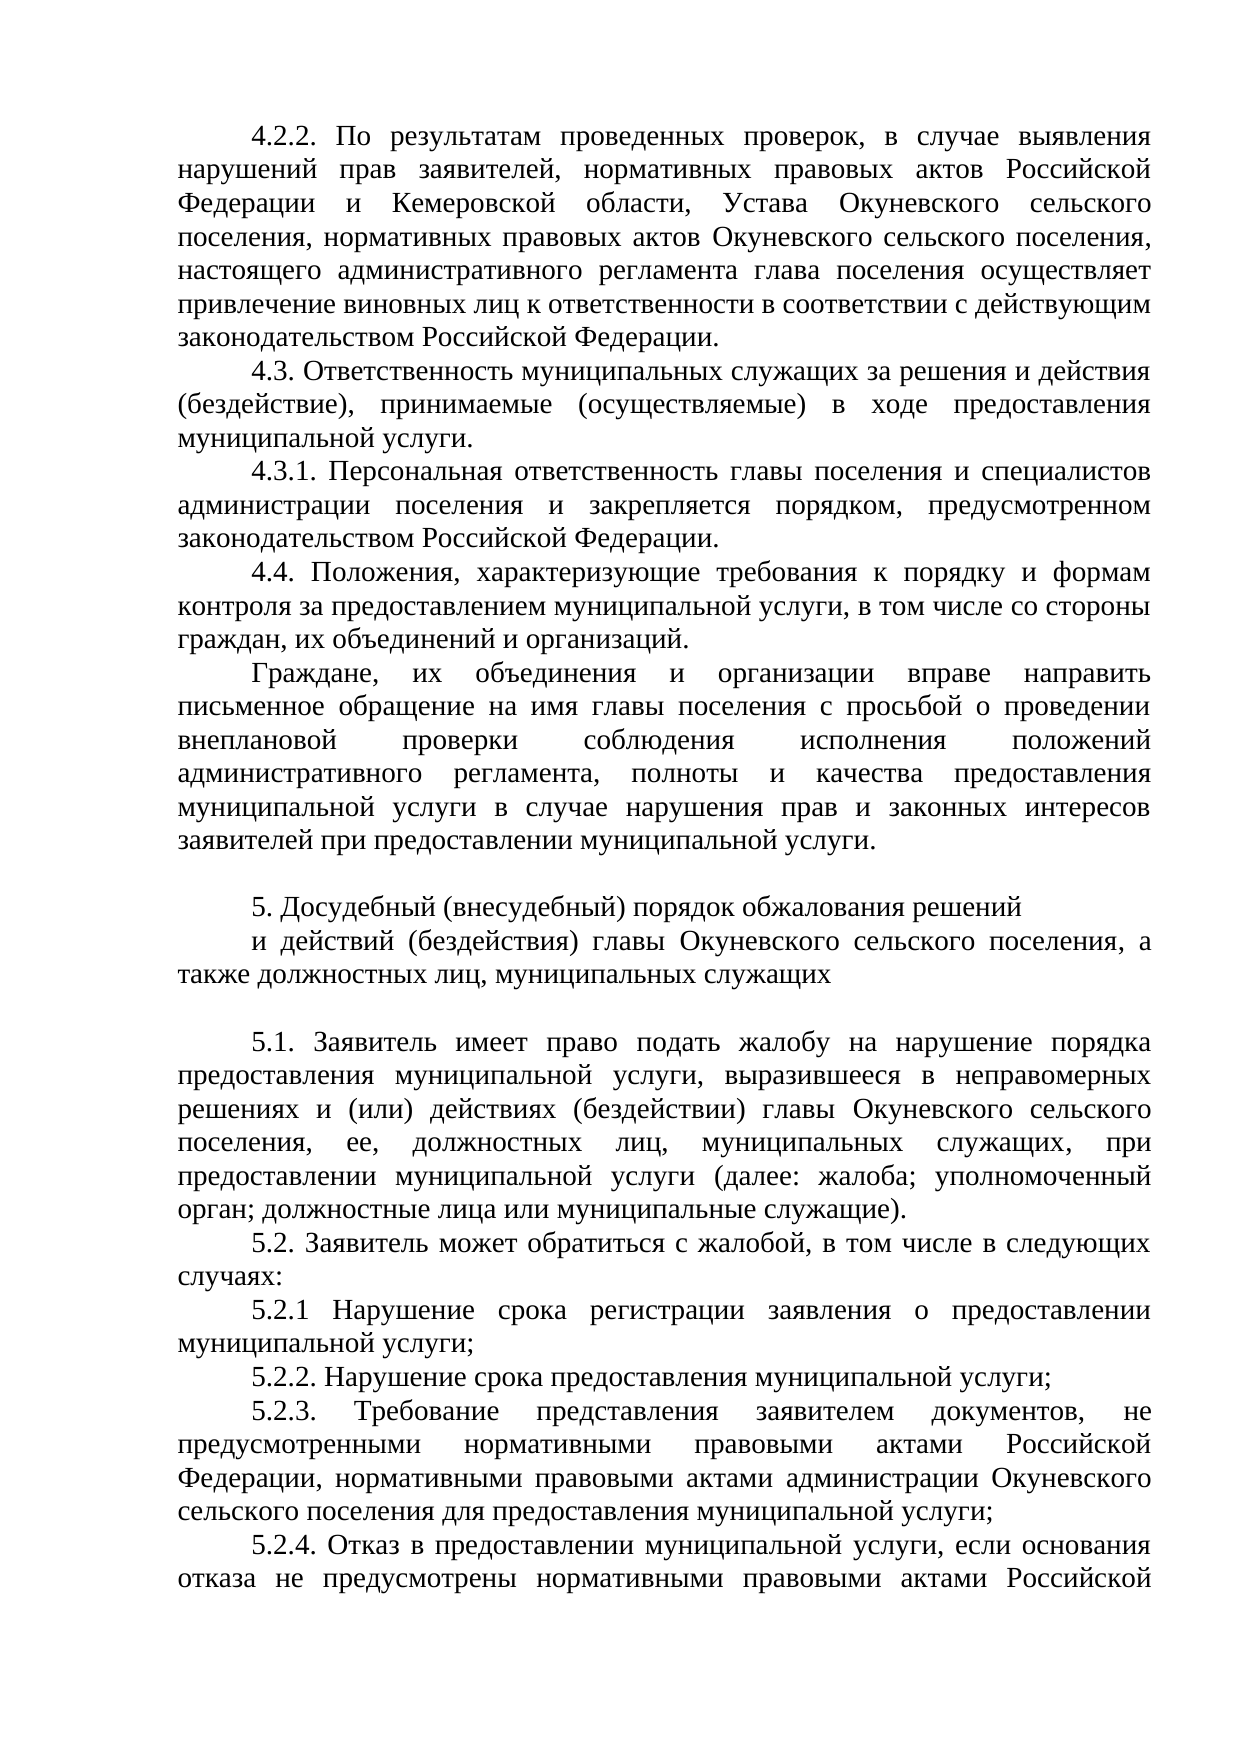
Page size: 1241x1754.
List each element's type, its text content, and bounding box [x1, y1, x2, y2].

text и действий (бездействия) главы Окуневского сельского поселения, а также должностных лиц, муниципальных служащих [177, 923, 1152, 990]
text 4.3.1. Персональная ответственность главы поселения и специалистов администрации поселения и закрепляется порядком, предусмотренном законодательством Российской Федерации. [177, 453, 1152, 554]
text 5.2. Заявитель может обратиться с жалобой, в том числе в следующих случаях: [177, 1225, 1152, 1292]
text Граждане, их объединения и организации вправе направить письменное обращение на имя главы поселения с просьбой о проведении внеплановой проверки соблюдения исполнения положений административного регламента, полноты и качества предоставления муниципальной услуги в случае нарушения прав и законных интересов заявителей при предоставлении муниципальной услуги. [177, 655, 1152, 856]
text 5.2.1 Нарушение срока регистрации заявления о предоставлении муниципальной услуги; [177, 1292, 1152, 1359]
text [177, 1527, 1152, 1594]
text 5.2.2. Нарушение срока предоставления муниципальной услуги; [177, 1359, 1152, 1393]
text 5.1. Заявитель имеет право подать жалобу на нарушение порядка предоставления муниципальной услуги, выразившееся в неправомерных решениях и (или) действиях (бездействии) главы Окуневского сельского поселения, ее, должностных лиц, муниципальных служащих, при предоставлении муниципальной услуги (далее: жалоба; уполномоченный орган; должностные лица или муниципальные служащие). [177, 1024, 1152, 1225]
text 5.2.3. Требование представления заявителем документов, не предусмотренными нормативными правовыми актами Российской Федерации, нормативными правовыми актами администрации Окуневского сельского поселения для предоставления муниципальной услуги; [177, 1393, 1152, 1527]
list 4.3. Ответственность муниципальных служащих за решения и действия (бездействие), принимаемые (осуществляемые) в ходе предоставления муниципальной услуги. [177, 353, 1152, 453]
text 5. Досудебный (внесудебный) порядок обжалования решений [177, 889, 1152, 923]
list 4.4. Положения, характеризующие требования к порядку и формам контроля за предоставлением муниципальной услуги, в том числе со стороны граждан, их объединений и организаций. [177, 554, 1152, 655]
text 4.2.2. По результатам проведенных проверок, в случае выявления нарушений прав заявителей, нормативных правовых актов Российской Федерации и Кемеровской области, Устава Окуневского сельского поселения, нормативных правовых актов Окуневского сельского поселения, настоящего административного регламента глава поселения осуществляет привлечение виновных лиц к ответственности в соответствии с действующим законодательством Российской Федерации. [177, 118, 1152, 353]
